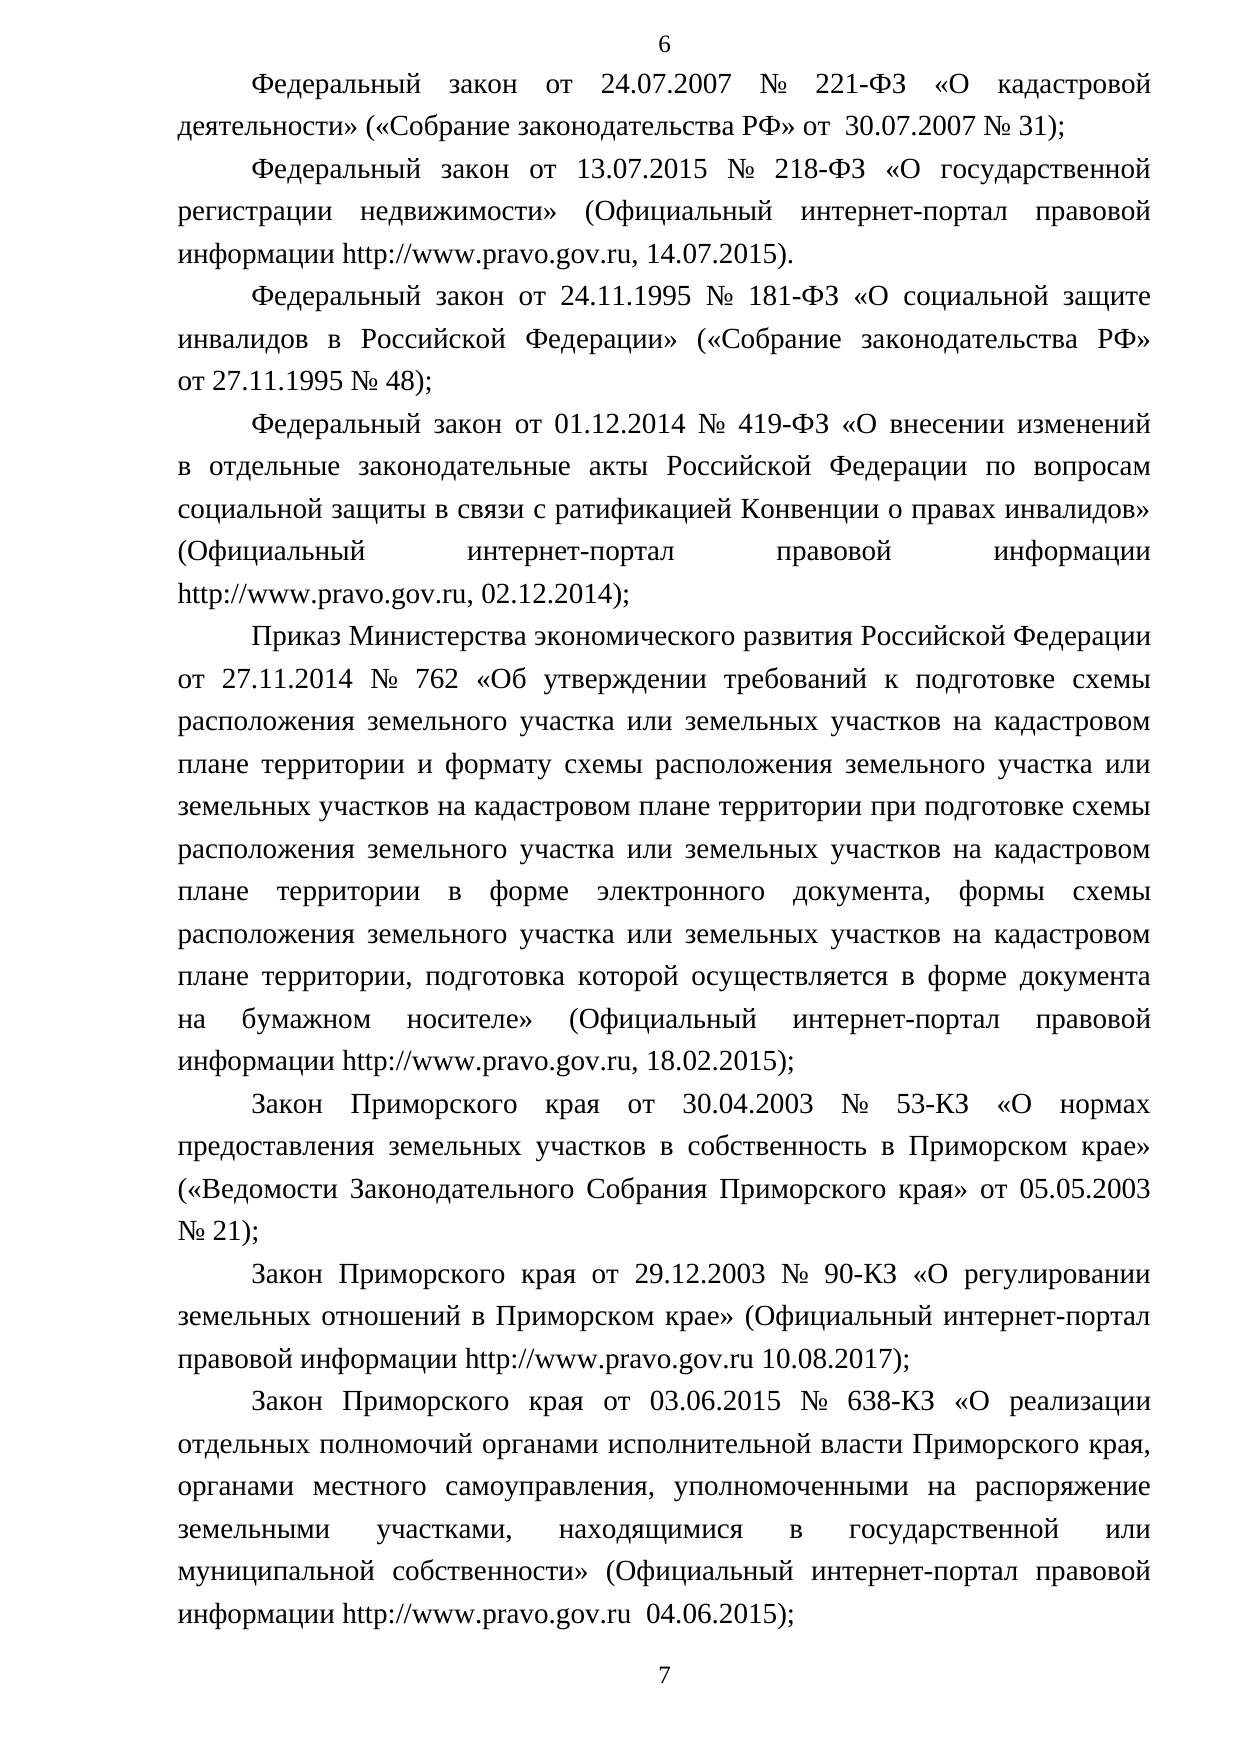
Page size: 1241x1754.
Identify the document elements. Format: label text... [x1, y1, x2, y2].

text Закон Приморского края от 03.06.2015 № 638-КЗ «О реализации отдельных полномочий органами исполнительной власти Приморского края, органами местного самоуправления, уполномоченными на распоряжение земельными участками, находящимися в государственной или муниципальной собственности» (Официальный интернет-портал правовой информации http://www.pravo.gov.ru 04.06.2015); [177, 1383, 1152, 1629]
text Приказ Министерства экономического развития Российской Федерации от 27.11.2014 № 762 «Об утверждении требований к подготовке схемы расположения земельного участка или земельных участков на кадастровом плане территории и формату схемы расположения земельного участка или земельных участков на кадастровом плане территории при подготовке схемы расположения земельного участка или земельных участков на кадастровом плане территории в форме электронного документа, формы схемы расположения земельного участка или земельных участков на кадастровом плане территории, подготовка которой осуществляется в форме документа на бумажном носителе» (Официальный интернет-портал правовой информации http://www.pravo.gov.ru, 18.02.2015); [177, 618, 1152, 1077]
text Закон Приморского края от 30.04.2003 № 53-КЗ «О нормах предоставления земельных участков в собственность в Приморском крае» («Ведомости Законодательного Собрания Приморского края» от 05.05.2003 № 21); [177, 1086, 1152, 1247]
text 7 [177, 1660, 1152, 1689]
text Федеральный закон от 13.07.2015 № 218-ФЗ «О государственной регистрации недвижимости» (Официальный интернет-портал правовой информации http://www.pravo.gov.ru, 14.07.2015). [177, 151, 1152, 269]
text Федеральный закон от 24.11.1995 № 181-ФЗ «О социальной защите инвалидов в Российской Федерации» («Собрание законодательства РФ» от 27.11.1995 № 48); [177, 278, 1152, 397]
text Закон Приморского края от 29.12.2003 № 90-КЗ «О регулировании земельных отношений в Приморском крае» (Официальный интернет-портал правовой информации http://www.pravo.gov.ru 10.08.2017); [177, 1256, 1152, 1374]
text 6 [177, 29, 1152, 58]
text Федеральный закон от 24.07.2007 № 221-ФЗ «О кадастровой деятельности» («Собрание законодательства РФ» от 30.07.2007 № 31); [177, 66, 1152, 142]
text Федеральный закон от 01.12.2014 № 419-ФЗ «О внесении изменений в отдельные законодательные акты Российской Федерации по вопросам социальной защиты в связи с ратификацией Конвенции о правах инвалидов» (Официальный интернет-портал правовой информации http://www.pravo.gov.ru, 02.12.2014); [177, 406, 1152, 609]
